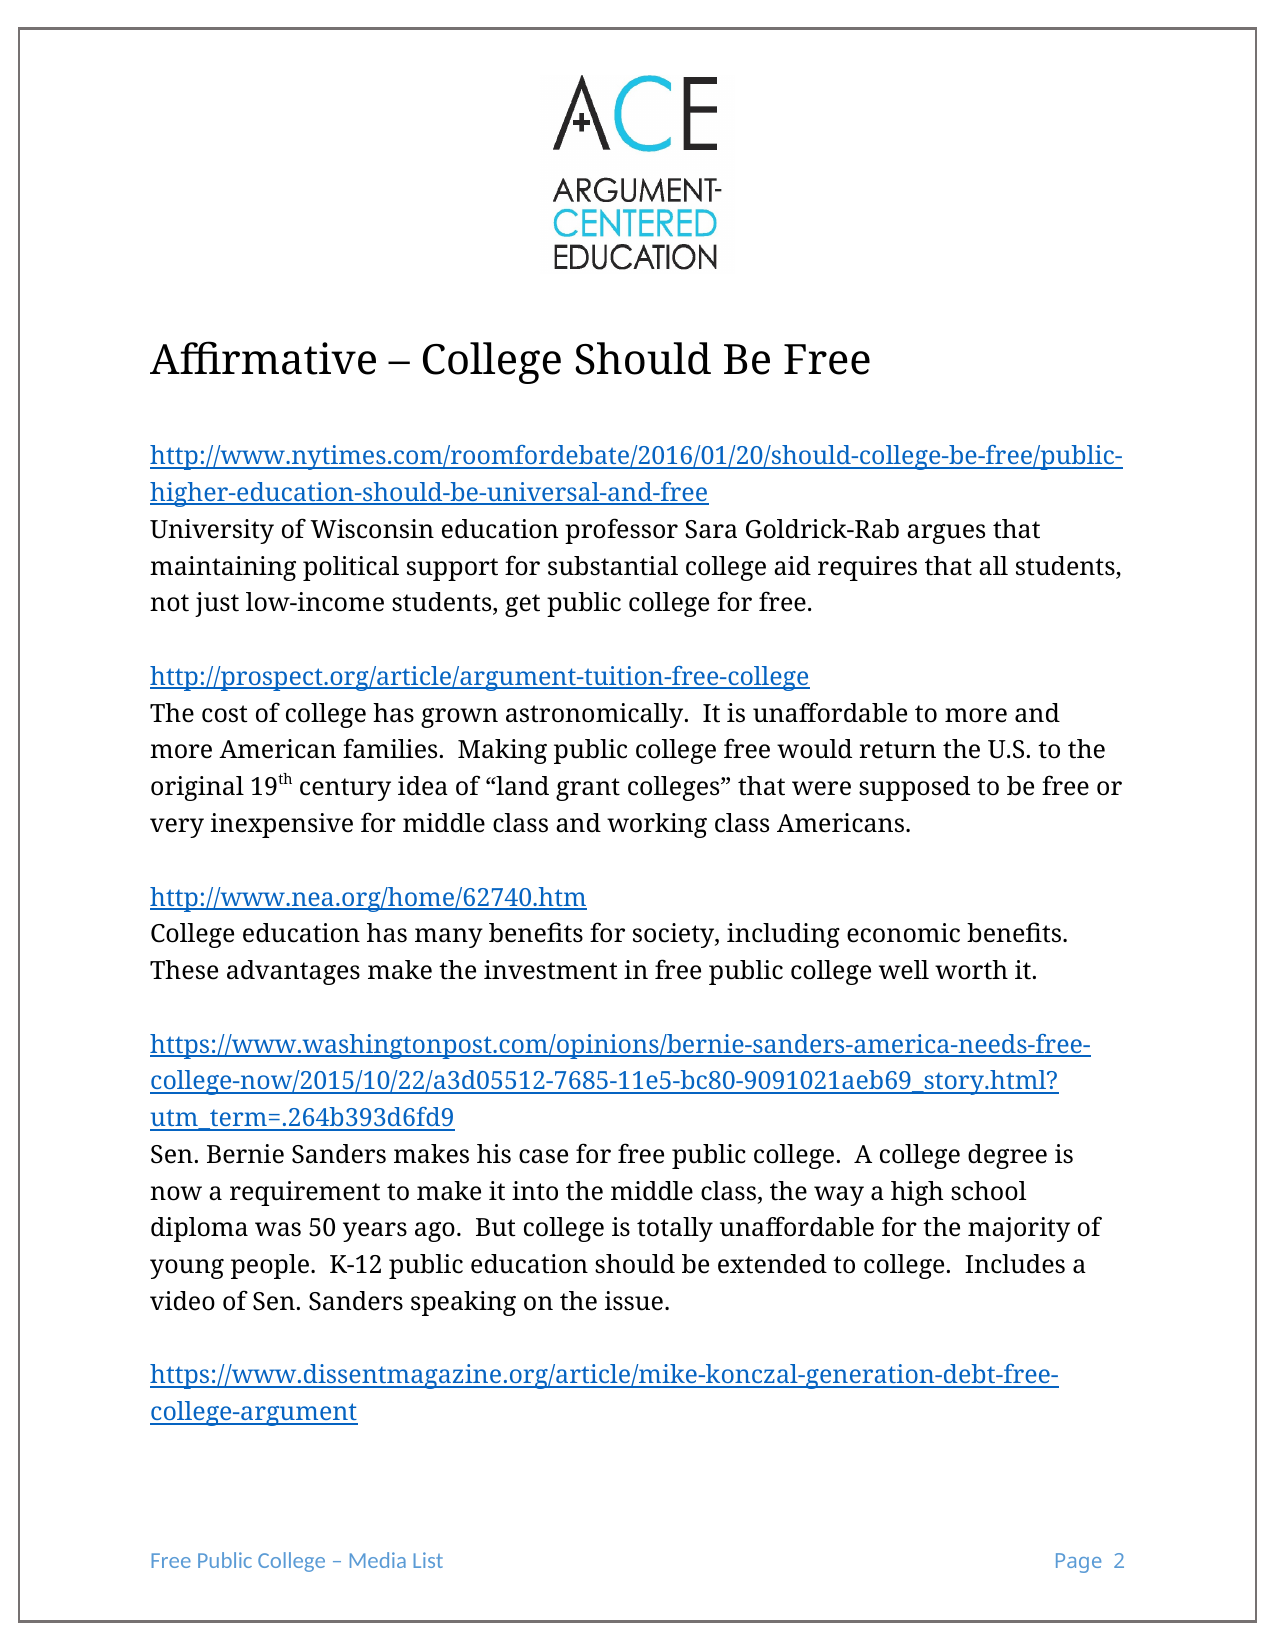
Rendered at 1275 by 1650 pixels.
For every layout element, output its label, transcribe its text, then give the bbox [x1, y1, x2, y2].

text http://www.nea.org/home/62740.htm [150, 879, 1125, 913]
text Sen. Bernie Sanders makes his case for free public college. A college degree is now a requirement to make it into the middle class, the way a high school diploma was 50 years ago. But college is totally unaffordable for the majority of young people. K-12 public education should be extended to college. Includes a video of Sen. Sanders speaking on the issue. [150, 1137, 1125, 1318]
text College education has many benefits for society, including economic benefits. These advantages make the investment in free public college well worth it. [150, 916, 1125, 987]
text University of Wisconsin education professor Sara Goldrick-Rab argues that maintaining political support for substantial college aid requires that all students, not just low-income students, get public college for free. [150, 511, 1125, 619]
text https://www.washingtonpost.com/opinions/bernie-sanders-america-needs-free-college-now/2015/10/22/a3d05512-7685-11e5-bc80-9091021aeb69_story.html?utm_term=.264b393d6fd9 [150, 1026, 1125, 1134]
text http://prospect.org/article/argument-tuition-free-college [150, 658, 1125, 693]
text Affirmative – College Should Be Free [150, 330, 1125, 387]
text The cost of college has grown astronomically. It is unaffordable to more and more American families. Making public college free would return the U.S. to the original 19th century idea of “land grant colleges” that were supposed to be free or very inexpensive for middle class and working class Americans. [150, 695, 1125, 840]
text https://www.dissentmagazine.org/article/mike-konczal-generation-debt-free-college-argument [150, 1357, 1125, 1428]
text http://www.nytimes.com/roomfordebate/2016/01/20/should-college-be-free/public-higher-education-should-be-universal-and-free [150, 438, 1125, 509]
picture [540, 75, 735, 274]
